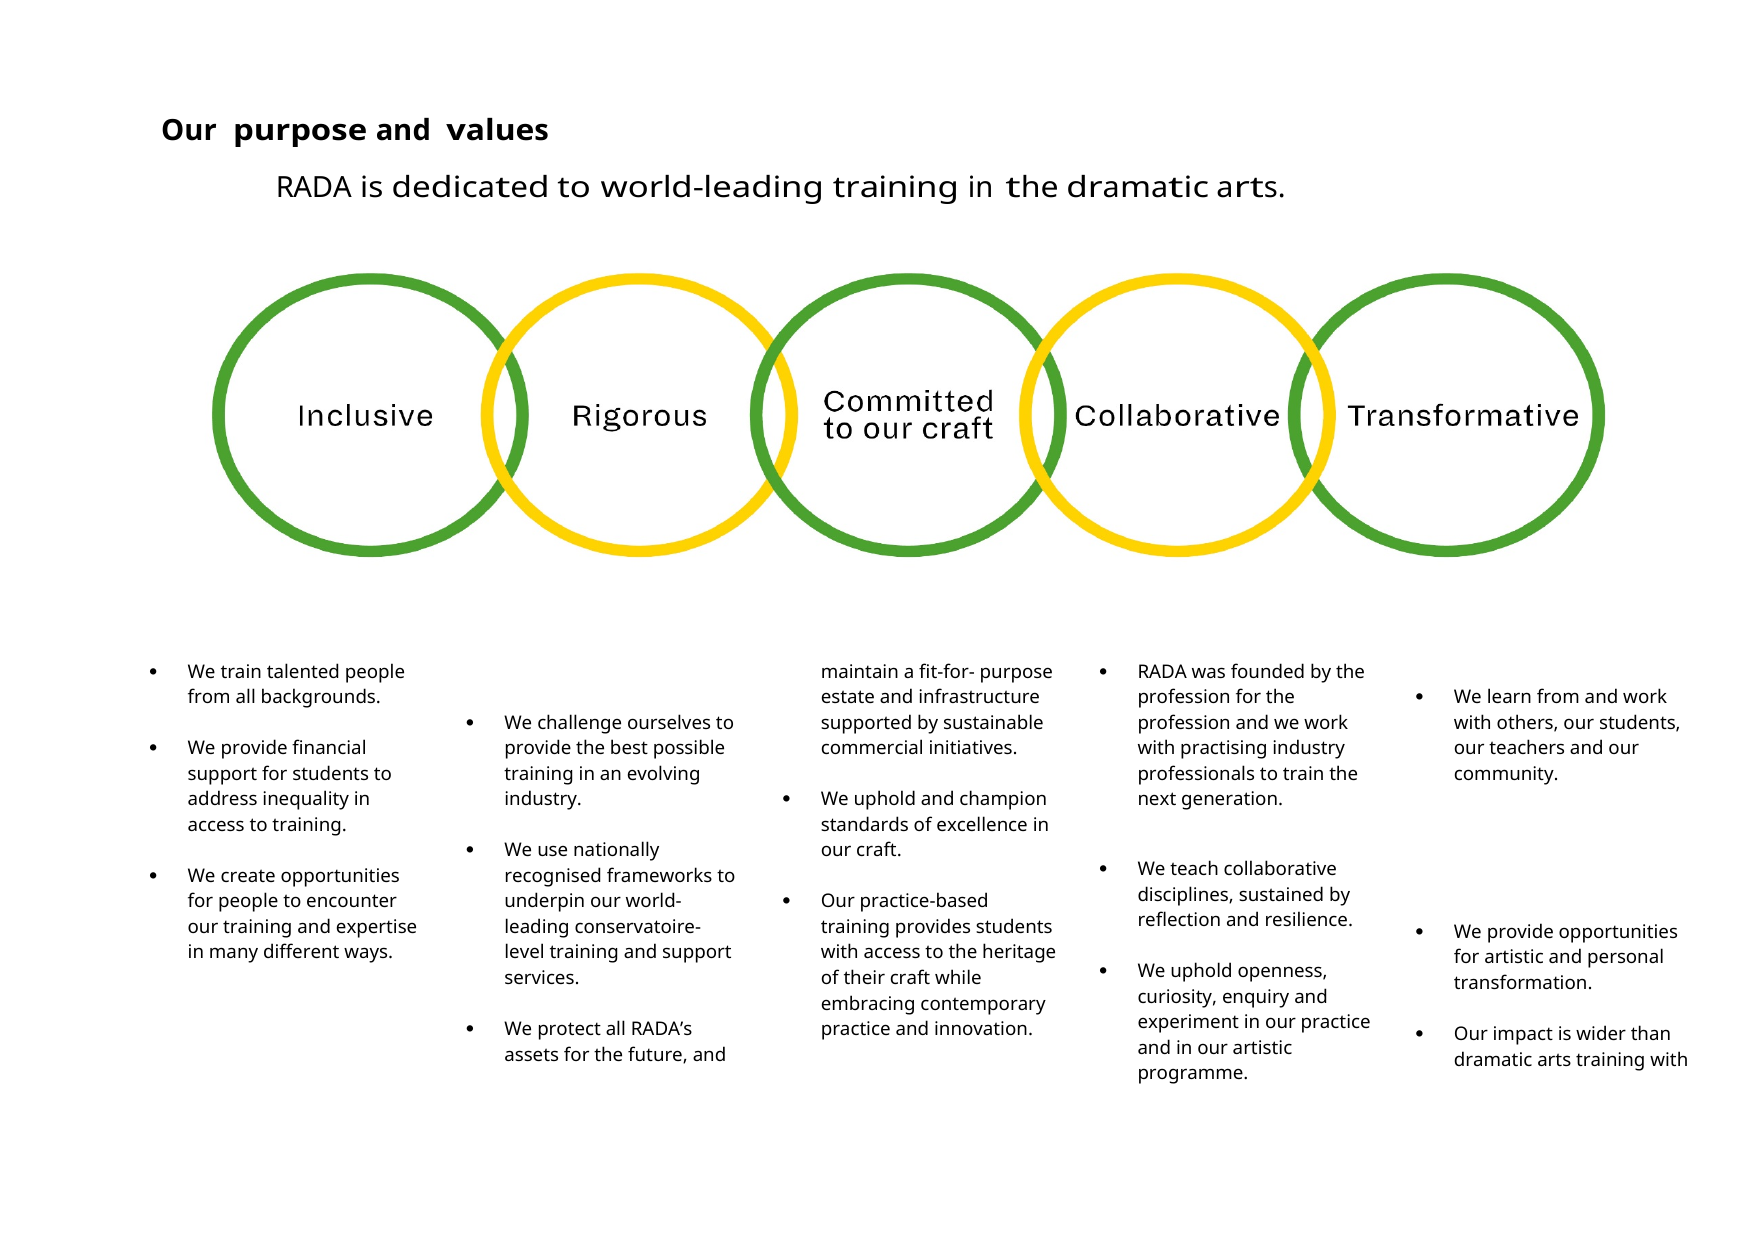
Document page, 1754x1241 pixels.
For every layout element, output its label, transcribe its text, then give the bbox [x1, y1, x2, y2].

list We protect all RADA’s assets for the future, and maintain a fit-for- purpose estate and infrastructure supported by sustainable commercial initiatives. [467, 1015, 745, 1066]
list Our impact is wider than dramatic arts training with benefits to society, business and communities young and old. [1416, 1020, 1695, 1071]
text RADA is dedicated to world-leading training in the dramatic arts. [276, 167, 1697, 206]
list Our practice-based training provides students with access to the heritage of their craft while embracing contemporary practice and innovation. [783, 888, 1061, 1041]
list We protect all RADA’s assets for the future, and maintain a fit-for- purpose estate and infrastructure supported by sustainable commercial initiatives. [783, 658, 1061, 760]
list We uphold and champion standards of excellence in our craft. [783, 786, 1061, 862]
list We uphold openness, curiosity, enquiry and experiment in our practice and in our artistic programme. [1100, 957, 1378, 1085]
list We use nationally recognised frameworks to underpin our world- leading conservatoire- level training and support services. [467, 837, 745, 990]
list We train talented people from all backgrounds. [150, 658, 428, 709]
list We provide opportunities for artistic and personal transformation. [1416, 918, 1695, 995]
picture [150, 206, 1646, 640]
list We provide financial support for students to address inequality in access to training. [150, 735, 428, 837]
text Our purpose and values [161, 109, 1697, 149]
list We learn from and work with others, our students, our teachers and our community. [1416, 684, 1695, 786]
list We challenge ourselves to provide the best possible training in an evolving industry. [467, 709, 745, 811]
list RADA was founded by the profession for the profession and we work with practising industry professionals to train the next generation. [1100, 658, 1378, 811]
list We teach collaborative disciplines, sustained by reflection and resilience. [1100, 855, 1378, 932]
list We create opportunities for people to encounter our training and expertise in many different ways. [150, 862, 428, 964]
